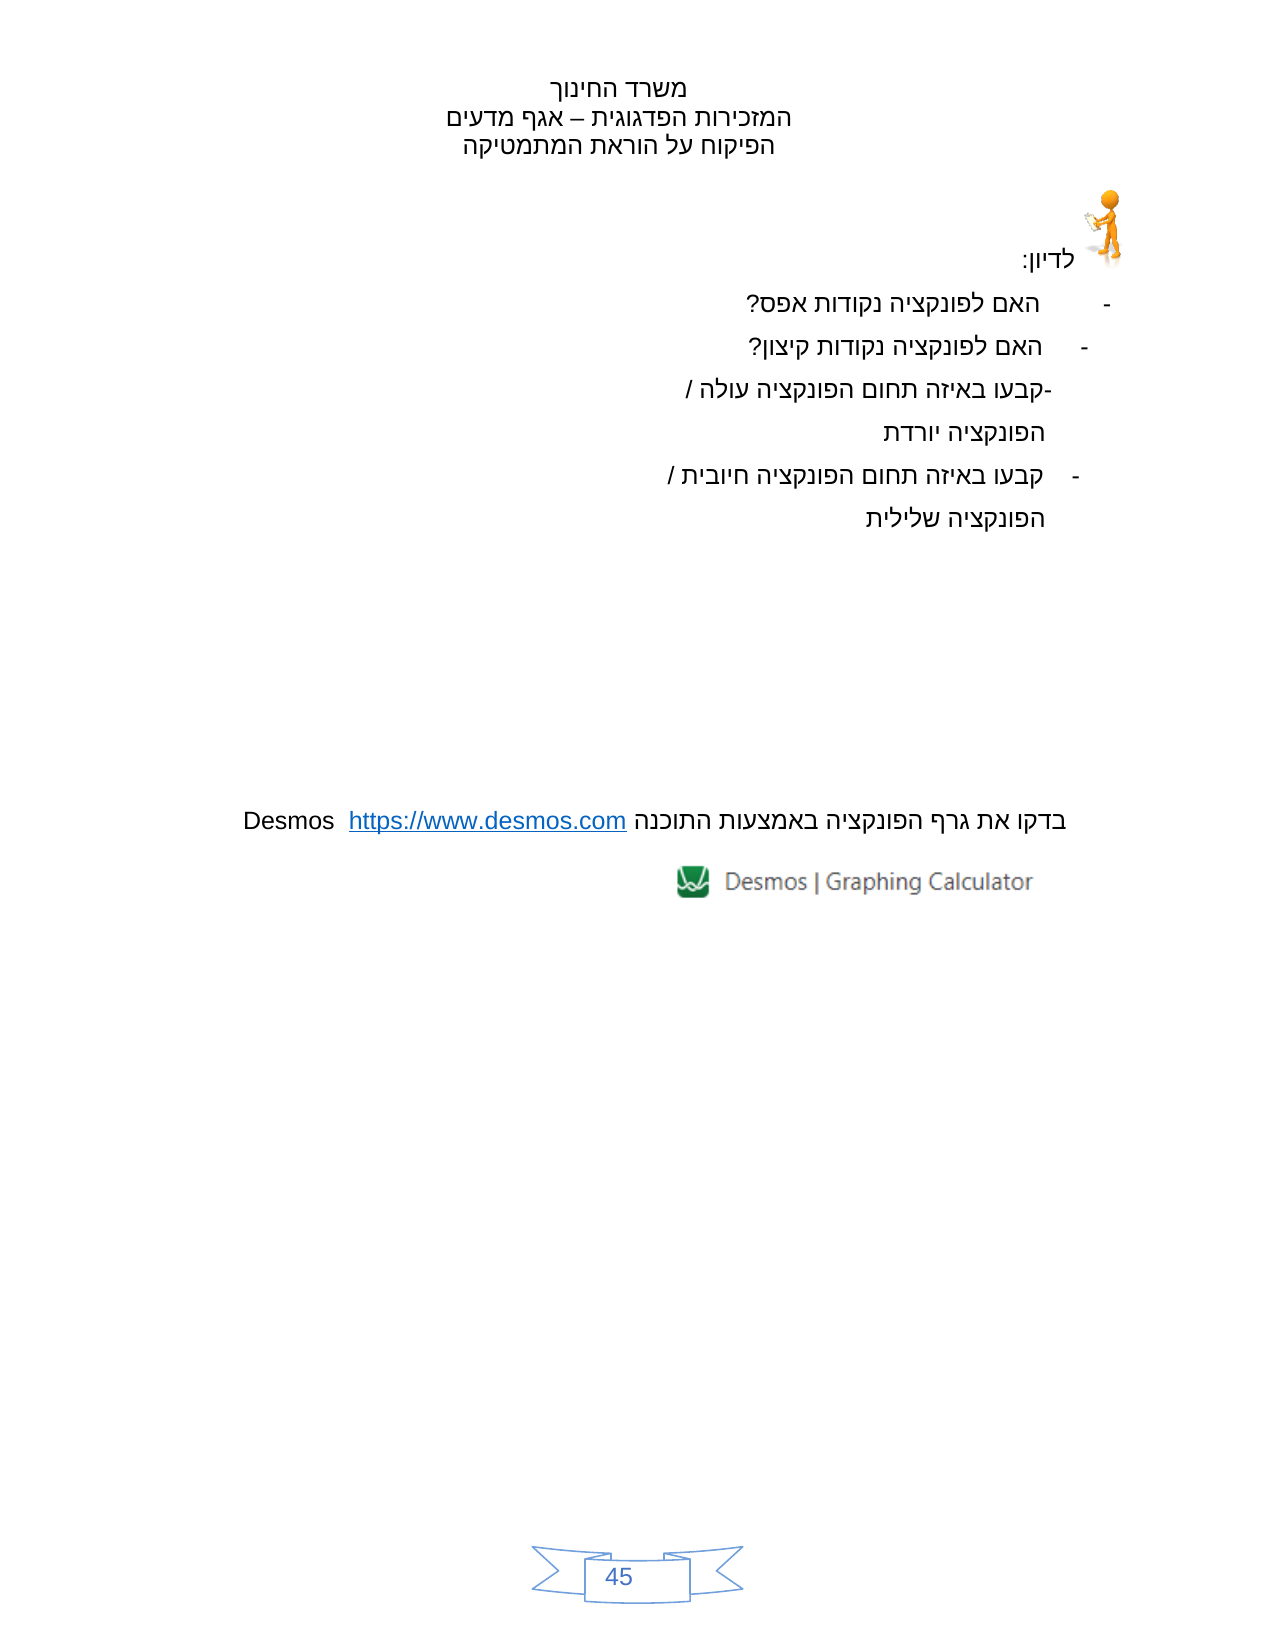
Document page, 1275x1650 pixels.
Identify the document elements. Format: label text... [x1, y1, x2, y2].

list האם לפונקציה נקודות קיצון? -קבעו באיזה תחום הפונקציה עולה / הפונקציה יורדת - קבעו באיזה תחום הפונקציה חיובית / הפונקציה שלילית [150, 332, 1080, 576]
text בדקו את גרף הפונקציה באמצעות התוכנה Desmos https://www.desmos.com [150, 806, 1088, 916]
text לדיון: - האם לפונקציה נקודות אפס? [150, 189, 1125, 317]
picture [667, 849, 1051, 917]
picture [1081, 188, 1125, 269]
